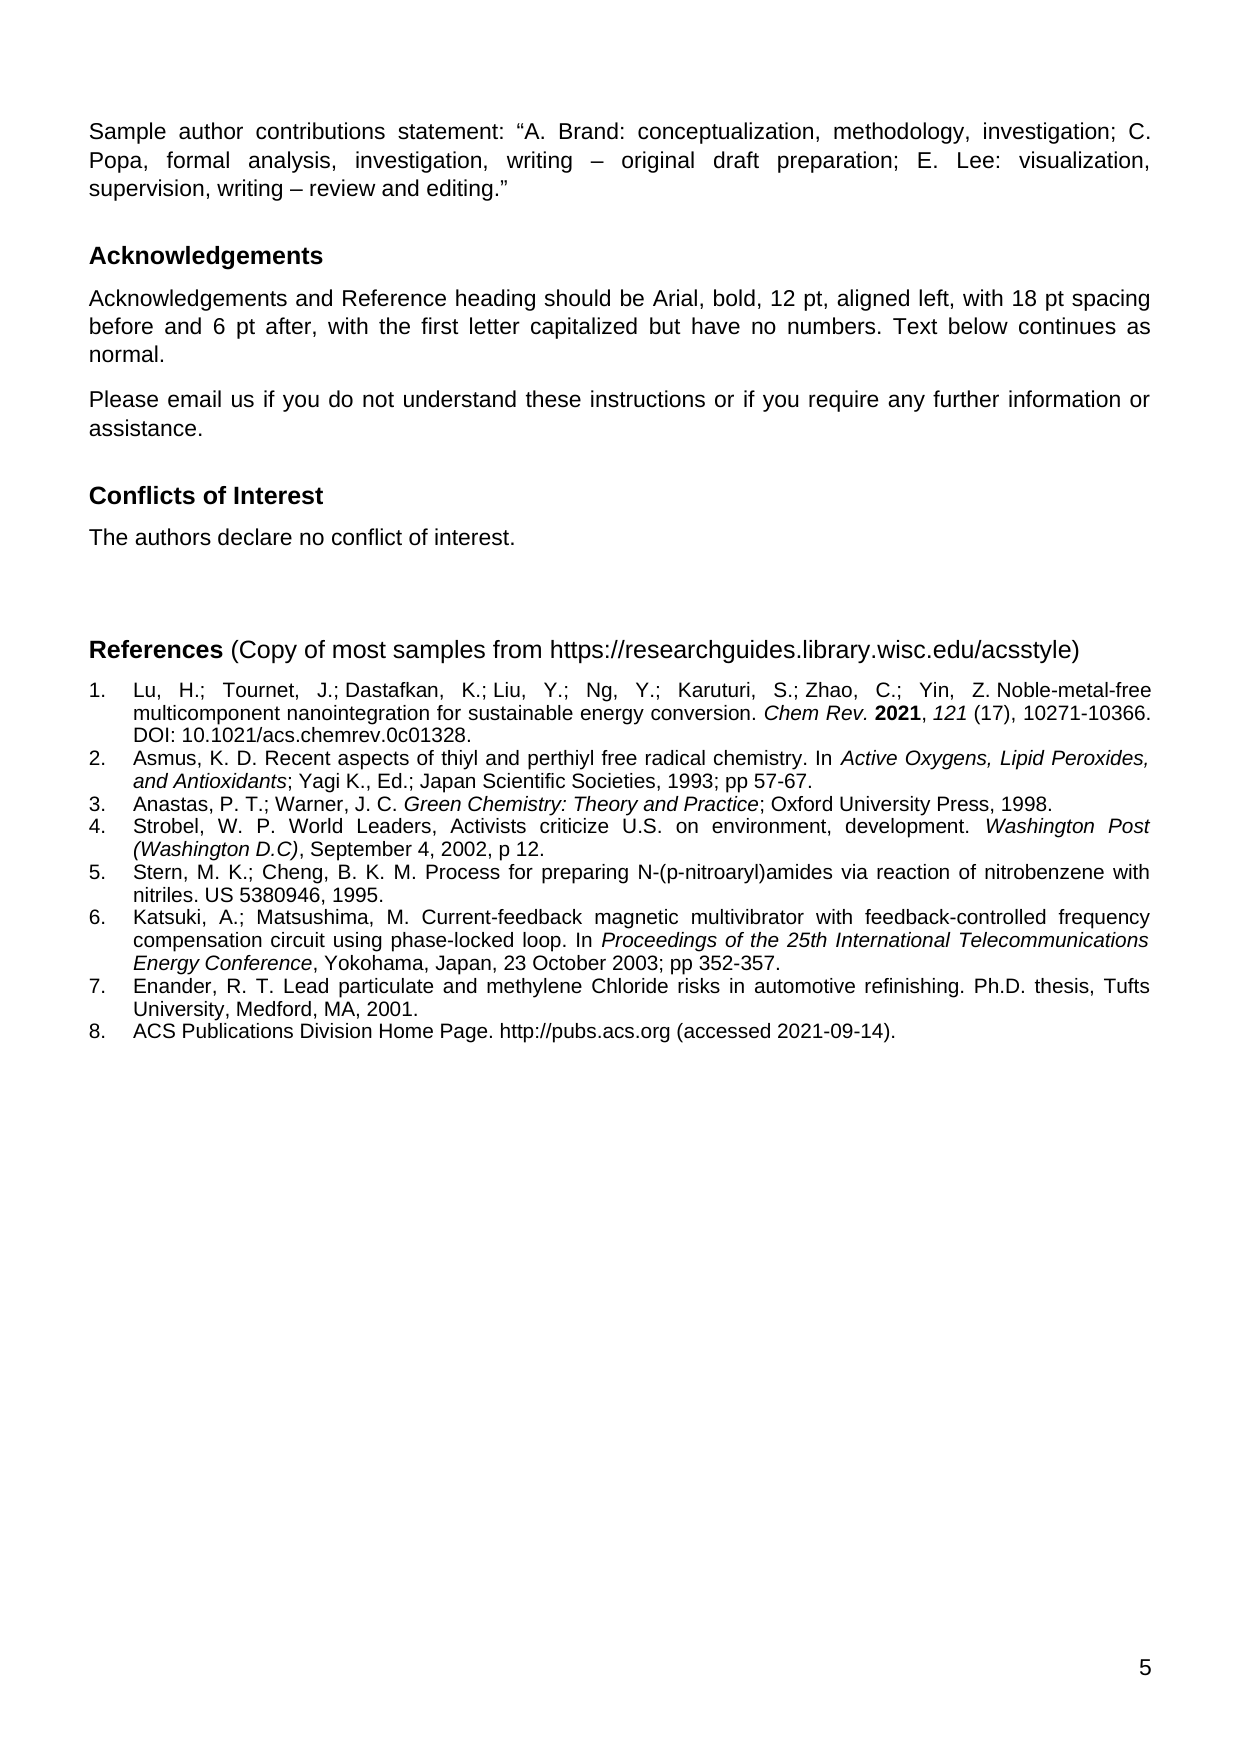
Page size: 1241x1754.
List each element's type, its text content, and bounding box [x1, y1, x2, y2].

list Strobel, W. P. World Leaders, Activists criticize U.S. on environment, development. Washington Post (Washington D.C), September 4, 2002, p 12. [89, 816, 1152, 861]
text Acknowledgements [89, 241, 1152, 270]
text References (Copy of most samples from https://researchguides.library.wisc.edu/acsstyle) [89, 635, 1152, 664]
text Please email us if you do not understand these instructions or if you require any further information or assistance. [89, 386, 1152, 441]
list Anastas, P. T.; Warner, J. C. Green Chemistry: Theory and Practice; Oxford University Press, 1998. [89, 793, 1152, 816]
list ACS Publications Division Home Page. http://pubs.acs.org (accessed 2021-09-14). [89, 1020, 1152, 1043]
list Asmus, K. D. Recent aspects of thiyl and perthiyl free radical chemistry. In Active Oxygens, Lipid Peroxides, and Antioxidants; Yagi K., Ed.; Japan Scientific Societies, 1993; pp 57-67. [89, 747, 1152, 793]
list Katsuki, A.; Matsushima, M. Current-feedback magnetic multivibrator with feedback-controlled frequency compensation circuit using phase-locked loop. In Proceedings of the 25th International Telecommunications Energy Conference, Yokohama, Japan, 23 October 2003; pp 352-357. [89, 907, 1152, 975]
text Acknowledgements and Reference heading should be Arial, bold, 12 pt, aligned left, with 18 pt spacing before and 6 pt after, with the first letter capitalized but have no numbers. Text below continues as normal. [89, 284, 1152, 368]
list Lu, H.; Tournet, J.; Dastafkan, K.; Liu, Y.; Ng, Y.; Karuturi, S.; Zhao, C.; Yin, Z. Noble-metal-free multicomponent nanointegration for sustainable energy conversion. Chem Rev. 2021, 121 (17), 10271-10366. DOI: 10.1021/acs.chemrev.0c01328. [89, 679, 1152, 747]
text The authors declare no conflict of interest. [89, 524, 1152, 551]
text Conflicts of Interest [89, 481, 1152, 509]
text Sample author contributions statement: “A. Brand: conceptualization, methodology, investigation; C. Popa, formal analysis, investigation, writing – original draft preparation; E. Lee: visualization, supervision, writing – review and editing.” [89, 118, 1152, 201]
list Enander, R. T. Lead particulate and methylene Chloride risks in automotive refinishing. Ph.D. thesis, Tufts University, Medford, MA, 2001. [89, 975, 1152, 1020]
list Stern, M. K.; Cheng, B. K. M. Process for preparing N-(p-nitroaryl)amides via reaction of nitrobenzene with nitriles. US 5380946, 1995. [89, 861, 1152, 907]
